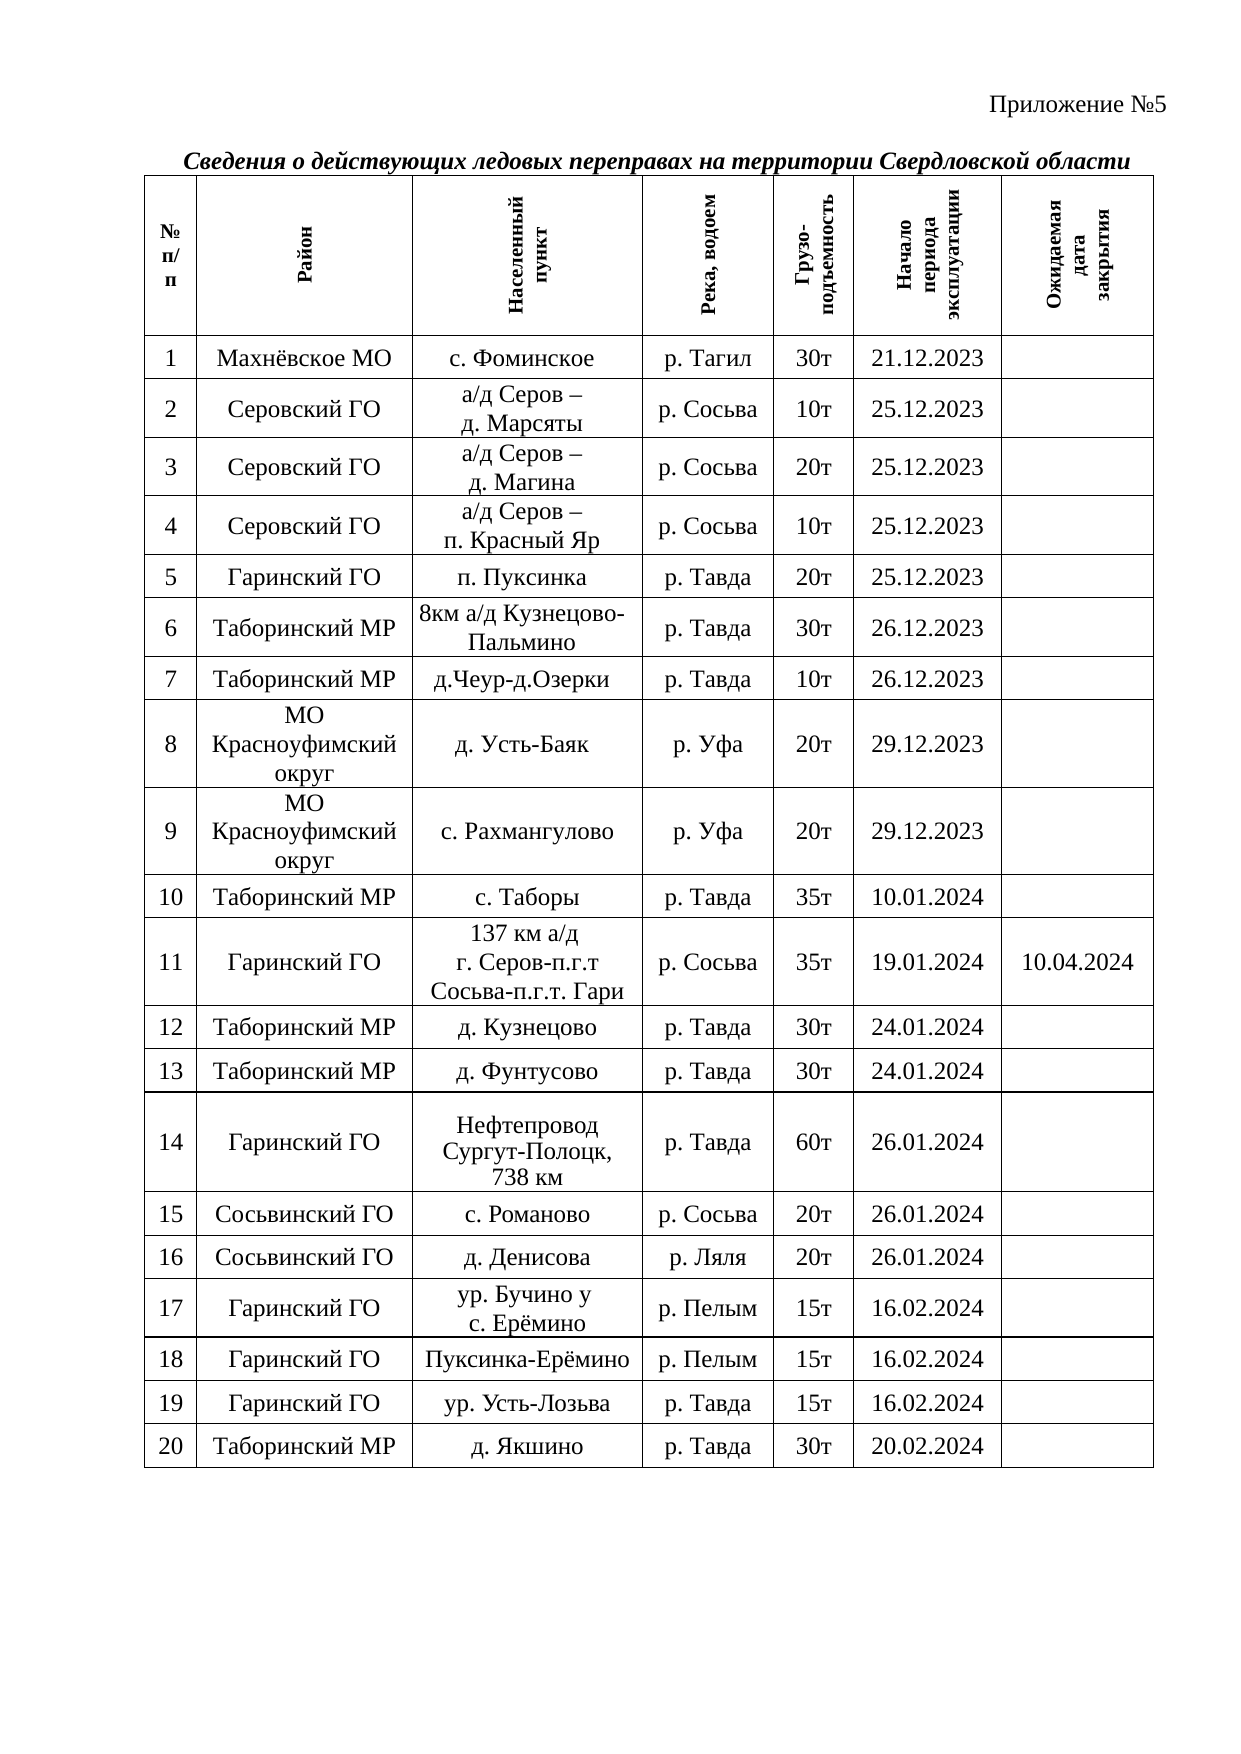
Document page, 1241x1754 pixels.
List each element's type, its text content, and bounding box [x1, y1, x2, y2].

table_cell д. Денисова [413, 1236, 642, 1278]
table_cell 29.12.2023 [854, 700, 1001, 787]
table_cell р. Тагил [643, 336, 773, 378]
table_cell 4 [145, 496, 196, 554]
table_cell Серовский ГО [197, 438, 412, 495]
table_cell Таборинский МР [197, 598, 412, 656]
table_cell 2 [145, 379, 196, 437]
table_cell 14 [145, 1093, 196, 1191]
table_cell а/д Серов – д. Магина [413, 438, 642, 495]
table_cell 30т [774, 1006, 853, 1048]
table_cell 137 км а/д г. Серов-п.г.т Сосьва-п.г.т. Гари [413, 918, 642, 1004]
table_header Ожидаемая дата закрытия [1002, 176, 1153, 335]
table_cell с. Рахмангулово [413, 788, 642, 874]
table_cell р. Уфа [643, 788, 773, 874]
table_cell 8км а/д Кузнецово-Пальмино [413, 598, 642, 656]
table_cell а/д Серов – д. Марсяты [413, 379, 642, 437]
table_cell 35т [774, 875, 853, 917]
table_cell Таборинский МР [197, 657, 412, 699]
table_cell 20т [774, 788, 853, 874]
table_cell 35т [774, 918, 853, 1004]
table_cell [1002, 1192, 1153, 1234]
table_cell [1002, 379, 1153, 437]
table_cell р. Тавда [643, 1049, 773, 1091]
table_cell р. Сосьва [643, 918, 773, 1004]
table_cell [1002, 1381, 1153, 1423]
table_cell 15т [774, 1338, 853, 1380]
table_cell 15т [774, 1381, 853, 1423]
table_cell 26.12.2023 [854, 598, 1001, 656]
table_cell р. Тавда [643, 875, 773, 917]
table_cell д. Якшино [413, 1424, 642, 1467]
table_cell а/д Серов – п. Красный Яр [413, 496, 642, 554]
table_cell р. Пелым [643, 1338, 773, 1380]
table_cell р. Ляля [643, 1236, 773, 1278]
table_cell 30т [774, 1424, 853, 1467]
table_cell Таборинский МР [197, 1049, 412, 1091]
table_cell 25.12.2023 [854, 496, 1001, 554]
table_cell [1002, 1338, 1153, 1380]
table_cell 24.01.2024 [854, 1006, 1001, 1048]
table_cell Таборинский МР [197, 875, 412, 917]
table_cell [1002, 496, 1153, 554]
table_cell р. Тавда [643, 555, 773, 597]
table_cell [1002, 438, 1153, 495]
table_cell Сосьвинский ГО [197, 1192, 412, 1234]
table_cell п. Пуксинка [413, 555, 642, 597]
table_header Река, водоем [643, 176, 773, 335]
table_cell 26.12.2023 [854, 657, 1001, 699]
table_cell [1002, 336, 1153, 378]
table_cell 17 [145, 1279, 196, 1336]
table_cell Серовский ГО [197, 379, 412, 437]
table_cell [1002, 788, 1153, 874]
table_cell 30т [774, 598, 853, 656]
table_cell 26.01.2024 [854, 1192, 1001, 1234]
table_cell 26.01.2024 [854, 1093, 1001, 1191]
table_cell 20т [774, 1192, 853, 1234]
table_cell МО Красноуфимский округ [197, 700, 412, 787]
table_cell [1002, 555, 1153, 597]
table_cell 25.12.2023 [854, 379, 1001, 437]
table_cell 7 [145, 657, 196, 699]
table_cell [1002, 1049, 1153, 1091]
table_cell Гаринский ГО [197, 1279, 412, 1336]
table_cell 10т [774, 496, 853, 554]
table_cell 30т [774, 336, 853, 378]
table_cell 10 [145, 875, 196, 917]
table_cell 20т [774, 1236, 853, 1278]
table_cell с. Фоминское [413, 336, 642, 378]
table_cell Махнёвское МО [197, 336, 412, 378]
table_cell 12 [145, 1006, 196, 1048]
table_cell р. Сосьва [643, 379, 773, 437]
table_cell р. Сосьва [643, 1192, 773, 1234]
table_cell 29.12.2023 [854, 788, 1001, 874]
text Приложение №5 [148, 89, 1167, 117]
text Сведения о действующих ледовых переправах на территории Свердловской области [148, 146, 1167, 175]
table_cell р. Тавда [643, 657, 773, 699]
table_cell [1002, 1006, 1153, 1048]
table_cell р. Сосьва [643, 496, 773, 554]
table_cell 19 [145, 1381, 196, 1423]
table_cell Таборинский МР [197, 1006, 412, 1048]
table_cell [1002, 875, 1153, 917]
table_cell 15т [774, 1279, 853, 1336]
table_cell [1002, 1279, 1153, 1336]
table_cell 10.04.2024 [1002, 918, 1153, 1004]
table_cell 20т [774, 438, 853, 495]
table_cell 10т [774, 657, 853, 699]
table_cell р. Тавда [643, 1093, 773, 1191]
table_cell 16.02.2024 [854, 1338, 1001, 1380]
table_cell 10.01.2024 [854, 875, 1001, 917]
table_cell Гаринский ГО [197, 1093, 412, 1191]
table_cell 3 [145, 438, 196, 495]
table_cell р. Пелым [643, 1279, 773, 1336]
table_cell д. Кузнецово [413, 1006, 642, 1048]
table_cell 20т [774, 700, 853, 787]
table_cell д.Чеур-д.Озерки [413, 657, 642, 699]
table_header Населенный пункт [413, 176, 642, 335]
table_cell 25.12.2023 [854, 555, 1001, 597]
table_cell 21.12.2023 [854, 336, 1001, 378]
table_cell [1002, 1424, 1153, 1467]
table_cell Нефтепровод Сургут-Полоцк, 738 км [413, 1093, 642, 1191]
table_cell МО Красноуфимский округ [197, 788, 412, 874]
table_cell р. Сосьва [643, 438, 773, 495]
table_cell [1002, 657, 1153, 699]
table_cell 11 [145, 918, 196, 1004]
table_cell д. Усть-Баяк [413, 700, 642, 787]
table_cell 16 [145, 1236, 196, 1278]
table_cell 6 [145, 598, 196, 656]
table_cell р. Уфа [643, 700, 773, 787]
table_cell [1002, 1093, 1153, 1191]
table_cell ур. Бучино у с. Ерёмино [413, 1279, 642, 1336]
table_cell 24.01.2024 [854, 1049, 1001, 1091]
table_cell Сосьвинский ГО [197, 1236, 412, 1278]
table_cell Гаринский ГО [197, 555, 412, 597]
table_cell р. Тавда [643, 1006, 773, 1048]
table_cell д. Фунтусово [413, 1049, 642, 1091]
table_cell [1002, 1236, 1153, 1278]
table_cell 60т [774, 1093, 853, 1191]
table_cell [1002, 700, 1153, 787]
table_cell 9 [145, 788, 196, 874]
table_cell 5 [145, 555, 196, 597]
table_cell 8 [145, 700, 196, 787]
table_cell Гаринский ГО [197, 1381, 412, 1423]
table_cell 18 [145, 1338, 196, 1380]
table_cell Гаринский ГО [197, 918, 412, 1004]
table_cell Таборинский МР [197, 1424, 412, 1467]
table_cell 15 [145, 1192, 196, 1234]
table_cell р. Тавда [643, 598, 773, 656]
table_cell р. Тавда [643, 1424, 773, 1467]
table_cell 16.02.2024 [854, 1279, 1001, 1336]
table_cell с. Таборы [413, 875, 642, 917]
table_cell 10т [774, 379, 853, 437]
table_cell р. Тавда [643, 1381, 773, 1423]
table_cell Гаринский ГО [197, 1338, 412, 1380]
table_cell 20т [774, 555, 853, 597]
table_cell 13 [145, 1049, 196, 1091]
table_cell ур. Усть-Лозьва [413, 1381, 642, 1423]
table_cell 26.01.2024 [854, 1236, 1001, 1278]
table_cell 25.12.2023 [854, 438, 1001, 495]
table_cell 1 [145, 336, 196, 378]
table_header № п/п [145, 176, 196, 335]
table_cell Серовский ГО [197, 496, 412, 554]
table_cell 30т [774, 1049, 853, 1091]
table_cell с. Романово [413, 1192, 642, 1234]
table_header Грузо- подъемность [774, 176, 853, 335]
table_cell Пуксинка-Ерёмино [413, 1338, 642, 1380]
table_header Начало периода эксплуатации [854, 176, 1001, 335]
table_cell 19.01.2024 [854, 918, 1001, 1004]
table_cell [1002, 598, 1153, 656]
table_header Район [197, 176, 412, 335]
table_cell 16.02.2024 [854, 1381, 1001, 1423]
table_cell 20.02.2024 [854, 1424, 1001, 1467]
table_cell 20 [145, 1424, 196, 1467]
